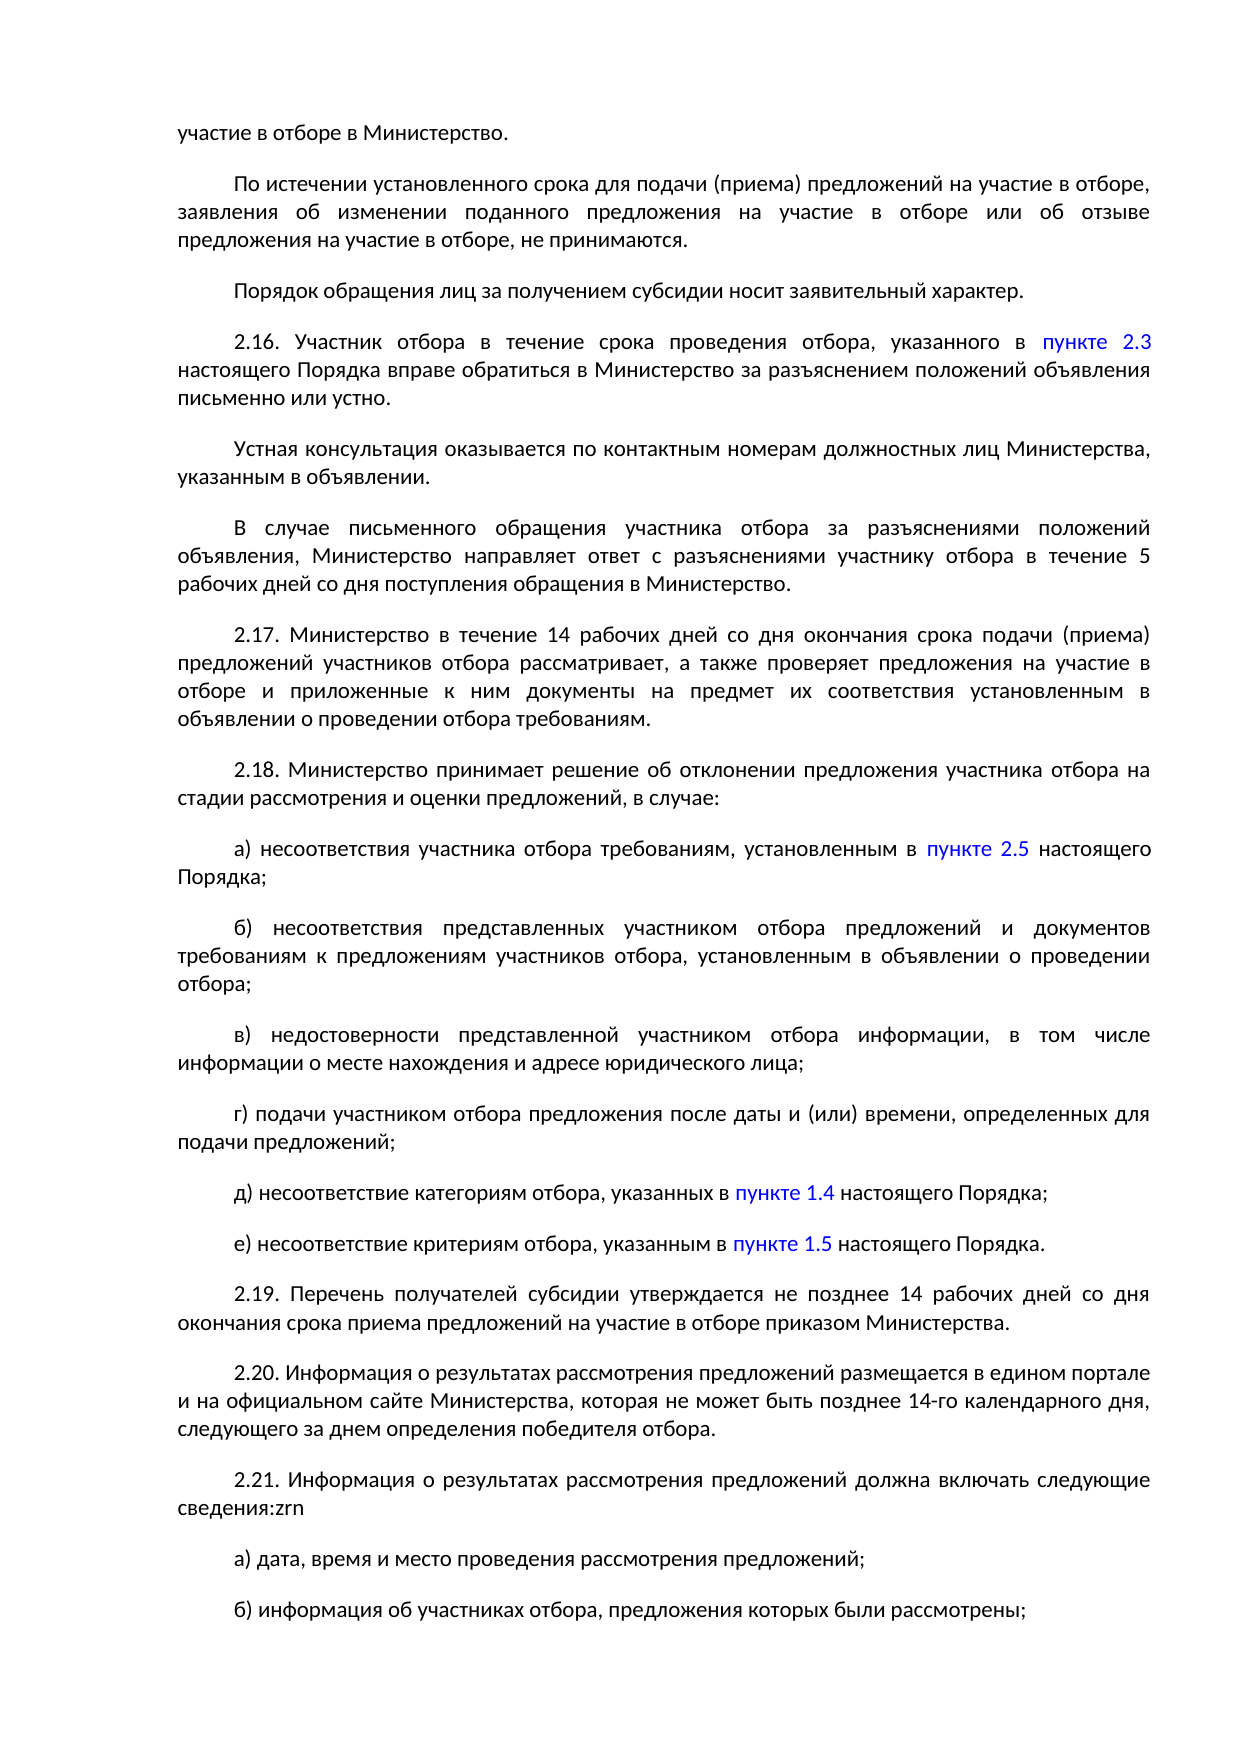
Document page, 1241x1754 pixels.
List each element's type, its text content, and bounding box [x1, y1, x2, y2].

text б) несоответствия представленных участником отбора предложений и документов требованиям к предложениям участников отбора, установленным в объявлении о проведении отбора; [177, 913, 1152, 997]
text 2.21. Информация о результатах рассмотрения предложений должна включать следующие сведения:zrn [177, 1466, 1152, 1522]
text 2.19. Перечень получателей субсидии утверждается не позднее 14 рабочих дней со дня окончания срока приема предложений на участие в отборе приказом Министерства. [177, 1279, 1152, 1336]
text 2.16. Участник отбора в течение срока проведения отбора, указанного в пункте 2.3 настоящего Порядка вправе обратиться в Министерство за разъяснением положений объявления письменно или устно. [177, 327, 1152, 411]
text а) дата, время и место проведения рассмотрения предложений; [177, 1544, 1152, 1572]
text 2.20. Информация о результатах рассмотрения предложений размещается в едином портале и на официальном сайте Министерства, которая не может быть позднее 14-го календарного дня, следующего за днем определения победителя отбора. [177, 1358, 1152, 1443]
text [177, 118, 1152, 146]
text в) недостоверности представленной участником отбора информации, в том числе информации о месте нахождения и адресе юридического лица; [177, 1020, 1152, 1076]
text 2.18. Министерство принимает решение об отклонении предложения участника отбора на стадии рассмотрения и оценки предложений, в случае: [177, 755, 1152, 811]
text е) несоответствие критериям отбора, указанным в пункте 1.5 настоящего Порядка. [177, 1229, 1152, 1257]
text В случае письменного обращения участника отбора за разъяснениями положений объявления, Министерство направляет ответ с разъяснениями участнику отбора в течение 5 рабочих дней со дня поступления обращения в Министерство. [177, 513, 1152, 597]
text По истечении установленного срока для подачи (приема) предложений на участие в отборе, заявления об изменении поданного предложения на участие в отборе или об отзыве предложения на участие в отборе, не принимаются. [177, 169, 1152, 253]
text д) несоответствие категориям отбора, указанных в пункте 1.4 настоящего Порядка; [177, 1178, 1152, 1206]
text Устная консультация оказывается по контактным номерам должностных лиц Министерства, указанным в объявлении. [177, 434, 1152, 490]
text Порядок обращения лиц за получением субсидии носит заявительный характер. [177, 276, 1152, 304]
text а) несоответствия участника отбора требованиям, установленным в пункте 2.5 настоящего Порядка; [177, 834, 1152, 890]
text б) информация об участниках отбора, предложения которых были рассмотрены; [177, 1595, 1152, 1623]
text 2.17. Министерство в течение 14 рабочих дней со дня окончания срока подачи (приема) предложений участников отбора рассматривает, а также проверяет предложения на участие в отборе и приложенные к ним документы на предмет их соответствия установленным в объявлении о проведении отбора требованиям. [177, 620, 1152, 732]
text г) подачи участником отбора предложения после даты и (или) времени, определенных для подачи предложений; [177, 1099, 1152, 1155]
